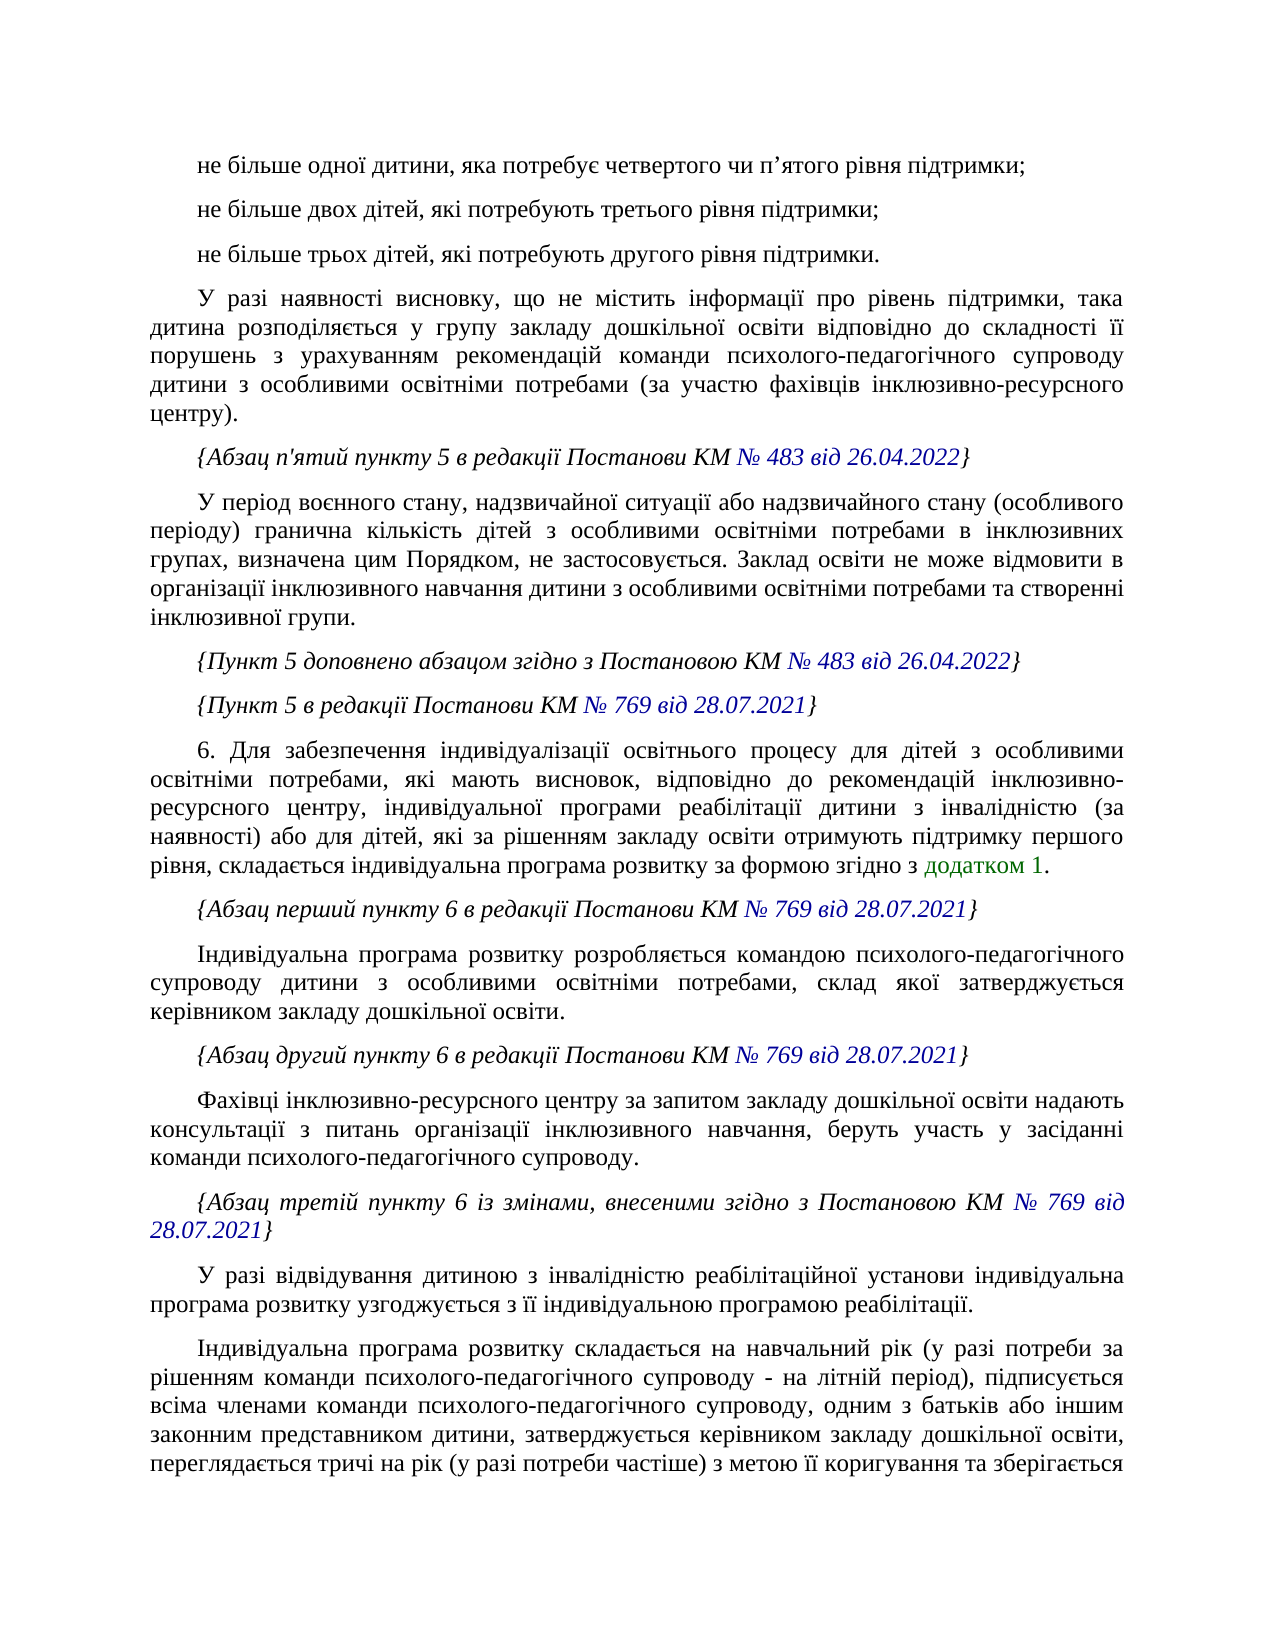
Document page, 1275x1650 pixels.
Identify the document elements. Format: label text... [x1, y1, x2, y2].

text Фахівці інклюзивно-ресурсного центру за запитом закладу дошкільної освіти надають консультації з питань організації інклюзивного навчання, беруть участь у засіданні команди психолого-педагогічного супроводу. [150, 1085, 1125, 1171]
text {Абзац другий пункту 6 в редакції Постанови КМ № 769 від 28.07.2021} [150, 1041, 1125, 1069]
text {Абзац перший пункту 6 в редакції Постанови КМ № 769 від 28.07.2021} [150, 894, 1125, 923]
text 6. Для забезпечення індивідуалізації освітнього процесу для дітей з особливими освітніми потребами, які мають висновок, відповідно до рекомендацій інклюзивно-ресурсного центру, індивідуальної програми реабілітації дитини з інвалідністю (за наявності) або для дітей, які за рішенням закладу освіти отримують підтримку першого рівня, складається індивідуальна програма розвитку за формою згідно з додатком 1. [150, 735, 1125, 879]
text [150, 1333, 1125, 1477]
text Індивідуальна програма розвитку розробляється командою психолого-педагогічного супроводу дитини з особливими освітніми потребами, склад якої затверджується керівником закладу дошкільної освіти. [150, 939, 1125, 1025]
text {Абзац п'ятий пункту 5 в редакції Постанови КМ № 483 від 26.04.2022} [150, 442, 1125, 471]
text У період воєнного стану, надзвичайної ситуації або надзвичайного стану (особливого періоду) гранична кількість дітей з особливими освітніми потребами в інклюзивних групах, визначена цим Порядком, не застосовується. Заклад освіти не може відмовити в організації інклюзивного навчання дитини з особливими освітніми потребами та створенні інклюзивної групи. [150, 487, 1125, 631]
text не більше трьох дітей, які потребують другого рівня підтримки. [150, 239, 1125, 267]
text {Абзац третій пункту 6 із змінами, внесеними згідно з Постановою КМ № 769 від 28.07.2021} [150, 1187, 1125, 1244]
text {Пункт 5 доповнено абзацом згідно з Постановою КМ № 483 від 26.04.2022} [150, 646, 1125, 675]
text не більше двох дітей, які потребують третього рівня підтримки; [150, 194, 1125, 223]
text У разі наявності висновку, що не містить інформації про рівень підтримки, така дитина розподіляється у групу закладу дошкільної освіти відповідно до складності її порушень з урахуванням рекомендацій команди психолого-педагогічного супроводу дитини з особливими освітніми потребами (за участю фахівців інклюзивно-ресурсного центру). [150, 283, 1125, 427]
text У разі відвідування дитиною з інвалідністю реабілітаційної установи індивідуальна програма розвитку узгоджується з її індивідуальною програмою реабілітації. [150, 1260, 1125, 1317]
text {Пункт 5 в редакції Постанови КМ № 769 від 28.07.2021} [150, 691, 1125, 719]
text не більше одної дитини, яка потребує четвертого чи п’ятого рівня підтримки; [150, 150, 1125, 179]
